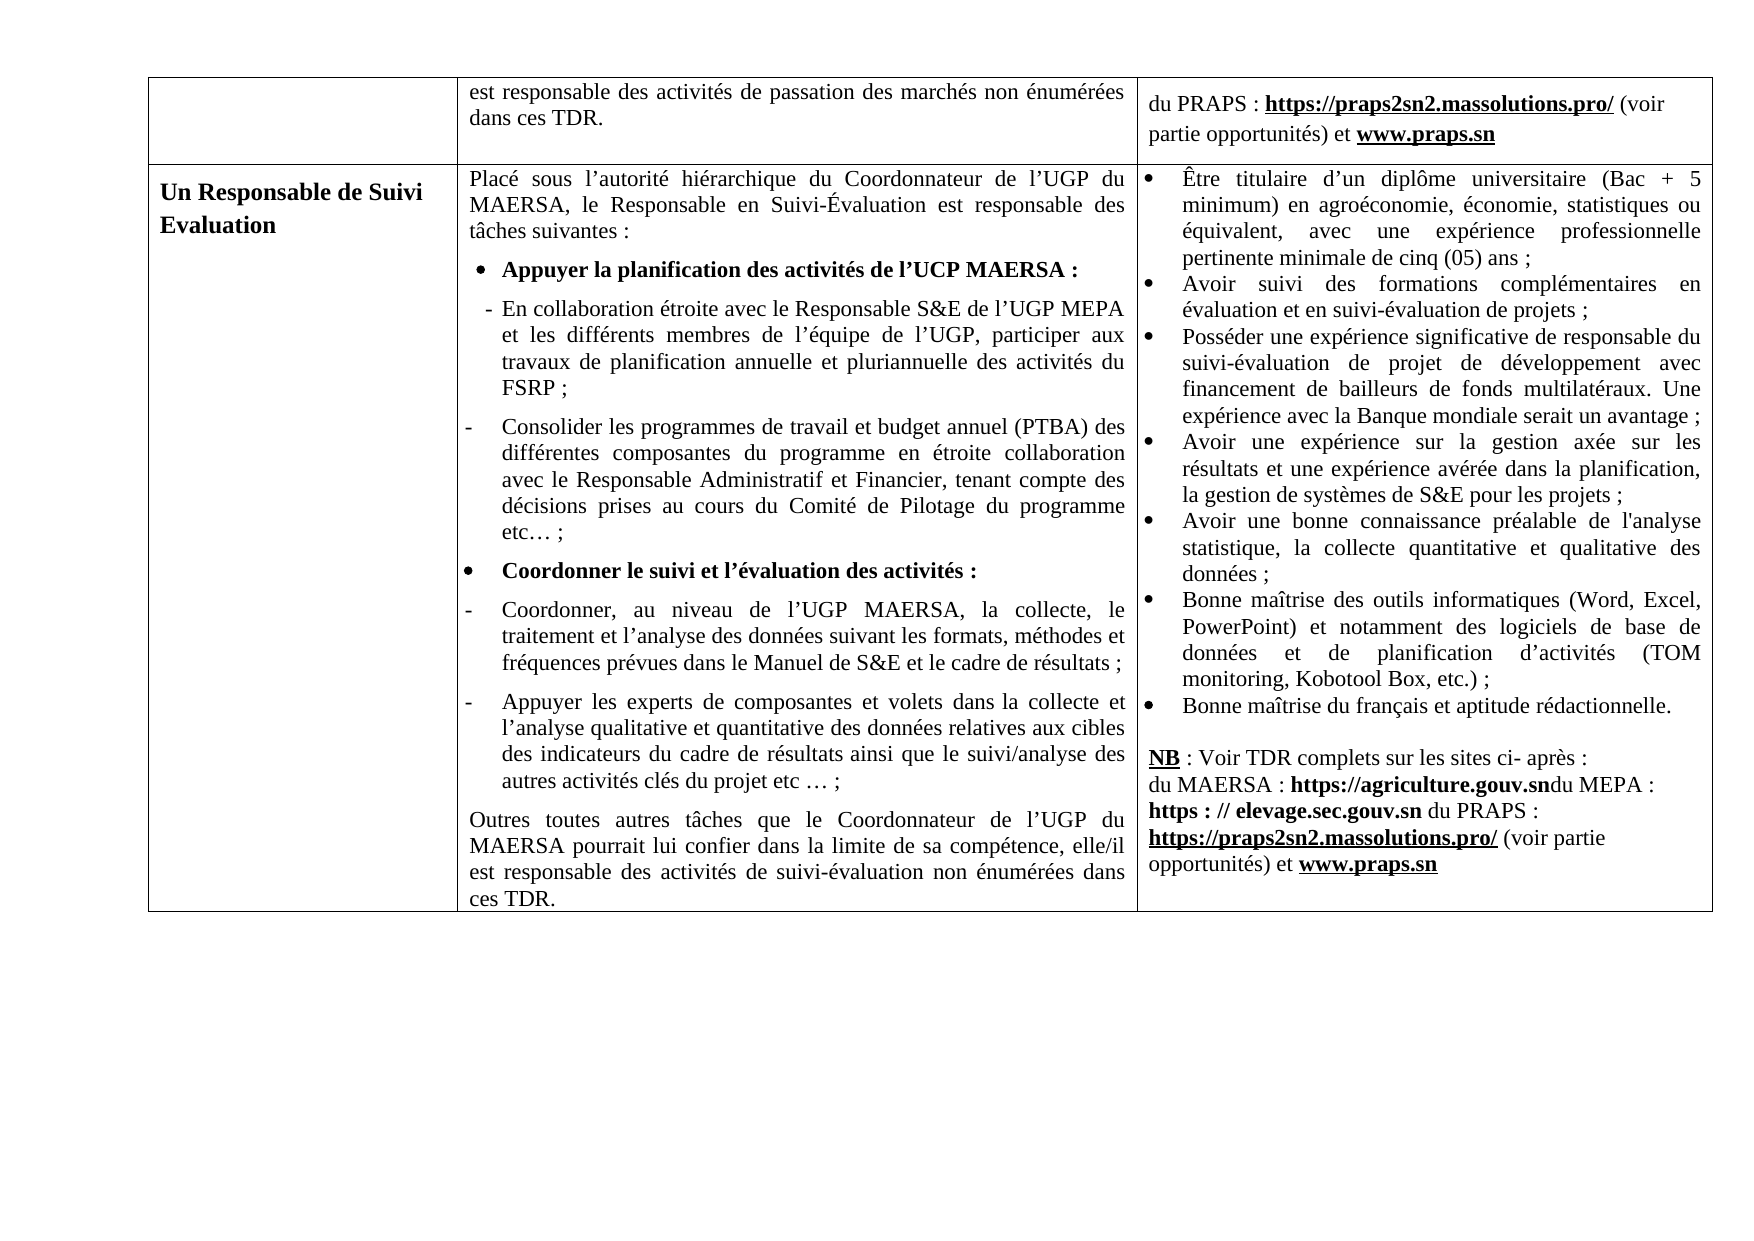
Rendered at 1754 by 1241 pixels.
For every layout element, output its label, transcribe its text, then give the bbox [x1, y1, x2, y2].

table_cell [458, 78, 1137, 164]
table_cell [1138, 78, 1712, 164]
table_cell Être titulaire d’un diplôme universitaire (Bac + 5 minimum) en agroéconomie, économie, statistiques ou équivalent, avec une expérience professionnelle pertinente minimale de cinq (05) ans ; Avoir suivi des formations complémentaires en évaluation et en suivi-évaluation de projets ; Posséder une expérience significative de responsable du suivi-évaluation de projet de développement avec financement de bailleurs de fonds multilatéraux. Une expérience avec la Banque mondiale serait un avantage ; Avoir une expérience sur la gestion axée sur les résultats et une expérience avérée dans la planification, la gestion de systèmes de S&E pour les projets ; Avoir une bonne connaissance préalable de l'analyse statistique, la collecte quantitative et qualitative des données ; Bonne maîtrise des outils informatiques (Word, Excel, PowerPoint) et notamment des logiciels de base de données et de planification d’activités (TOM monitoring, Kobotool Box, etc.) ; Bonne maîtrise du français et aptitude rédactionnelle. NB : Voir TDR complets sur les sites ci- après : du MAERSA : https://agriculture.gouv.sndu MEPA : https : // elevage.sec.gouv.sn du PRAPS : https://praps2sn2.massolutions.pro/ (voir partie opportunités) et www.praps.sn [1138, 165, 1712, 911]
table_cell Placé sous l’autorité hiérarchique du Coordonnateur de l’UGP du MAERSA, le Responsable en Suivi-Évaluation est responsable des tâches suivantes : Appuyer la planification des activités de l’UCP MAERSA : En collaboration étroite avec le Responsable S&E de l’UGP MEPA et les différents membres de l’équipe de l’UGP, participer aux travaux de planification annuelle et pluriannuelle des activités du FSRP ; Consolider les programmes de travail et budget annuel (PTBA) des différentes composantes du programme en étroite collaboration avec le Responsable Administratif et Financier, tenant compte des décisions prises au cours du Comité de Pilotage du programme etc… ; Coordonner le suivi et l’évaluation des activités : Coordonner, au niveau de l’UGP MAERSA, la collecte, le traitement et l’analyse des données suivant les formats, méthodes et fréquences prévues dans le Manuel de S&E et le cadre de résultats ; Appuyer les experts de composantes et volets dans la collecte et l’analyse qualitative et quantitative des données relatives aux cibles des indicateurs du cadre de résultats ainsi que le suivi/analyse des autres activités clés du projet etc … ; Outres toutes autres tâches que le Coordonnateur de l’UGP du MAERSA pourrait lui confier dans la limite de sa compétence, elle/il est responsable des activités de suivi-évaluation non énumérées dans ces TDR. [458, 165, 1137, 911]
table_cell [149, 78, 457, 164]
table_cell Un Responsable de Suivi Evaluation [149, 165, 457, 911]
